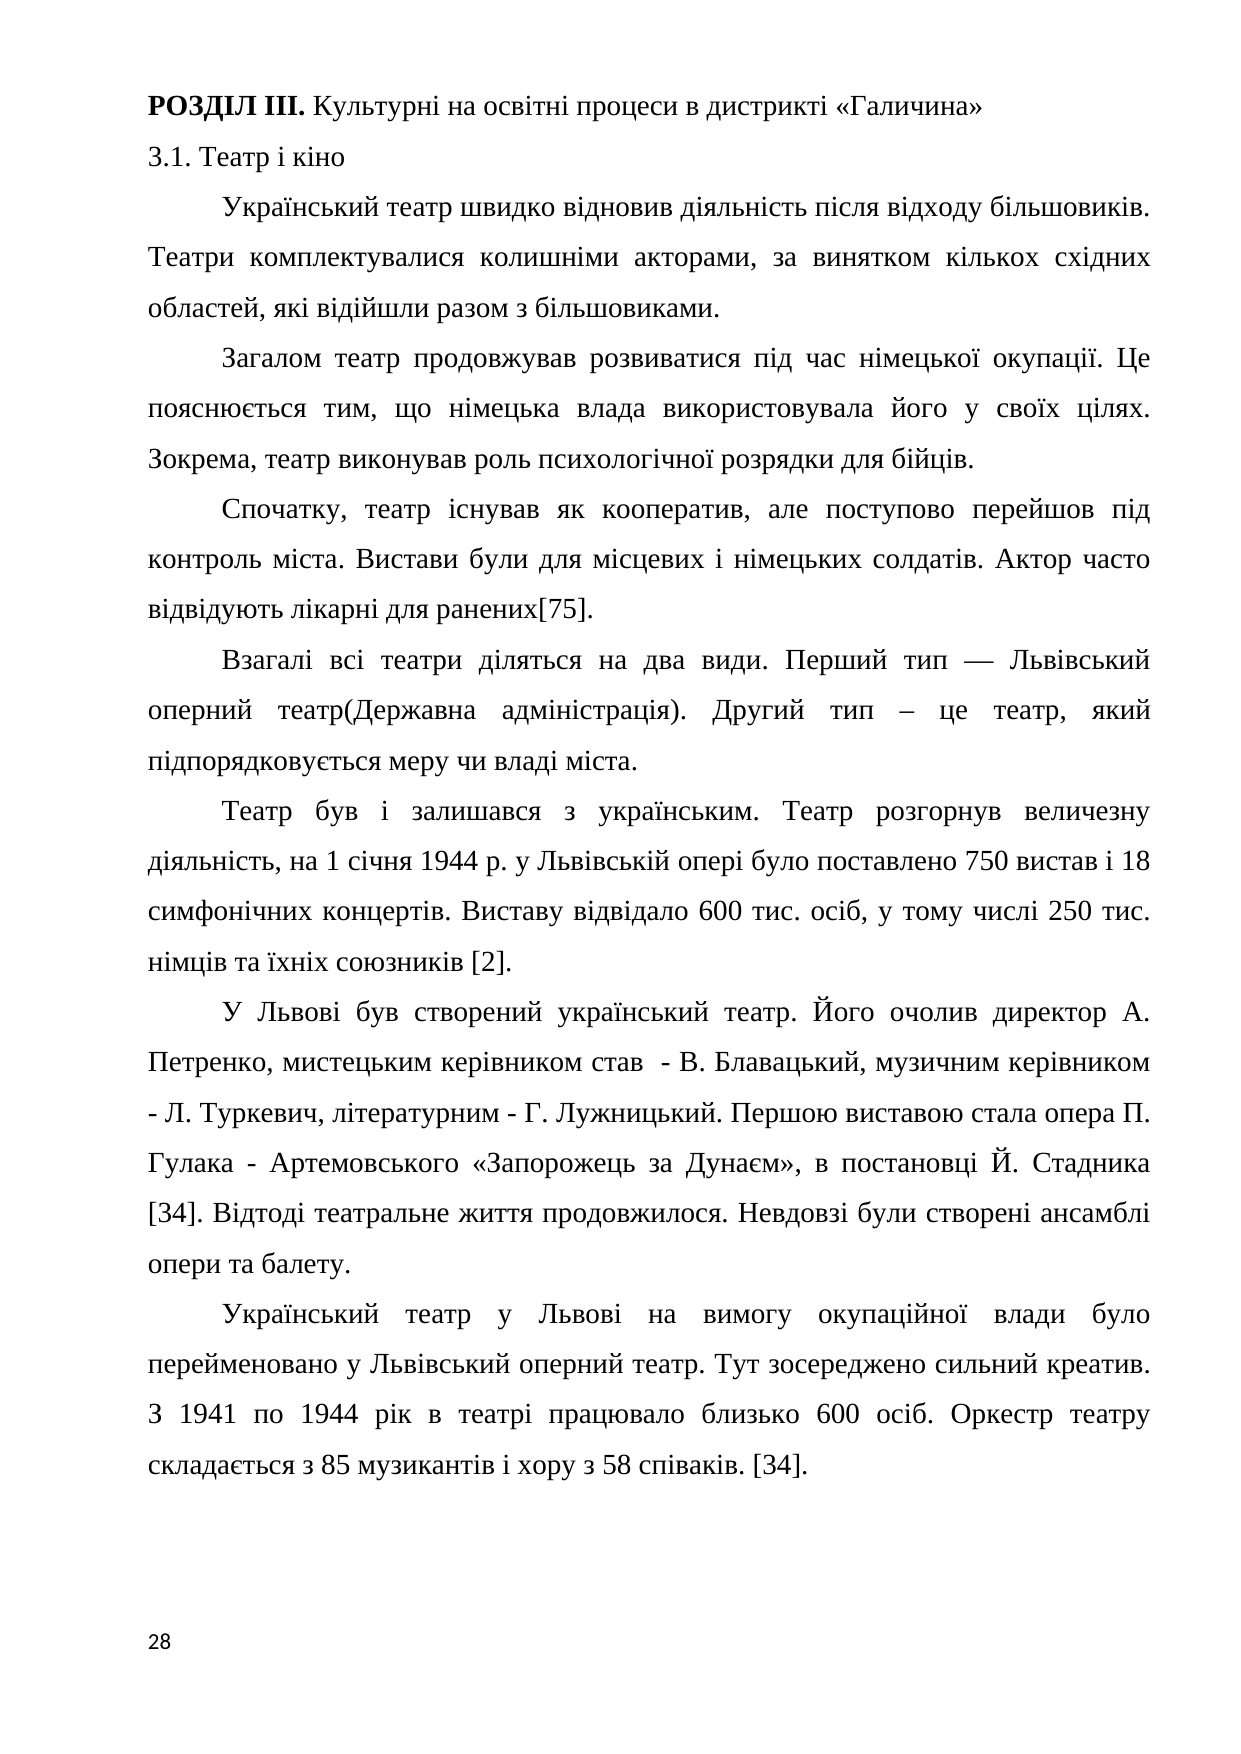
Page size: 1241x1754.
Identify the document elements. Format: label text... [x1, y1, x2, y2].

text Український театр швидко відновив діяльність після відходу більшовиків. Театри комплектувалися колишніми акторами, за винятком кількох східних областей, які відійшли разом з більшовиками. [148, 189, 1152, 323]
text Взагалі всі театри діляться на два види. Перший тип — Львівський оперний театр(Державна адміністрація). Другий тип – це театр, який підпорядковується меру чи владі міста. [148, 642, 1152, 776]
text РОЗДІЛ III. Культурні на освітні процеси в дистрикті «Галичина» [148, 88, 1152, 122]
text Загалом театр продовжував розвиватися під час німецької окупації. Це пояснюється тим, що німецька влада використовувала його у своїх цілях. Зокрема, театр виконував роль психологічної розрядки для бійців. [148, 340, 1152, 474]
text Театр був і залишався з українським. Театр розгорнув величезну діяльність, на 1 січня 1944 р. у Львівській опері було поставлено 750 вистав і 18 симфонічних концертів. Виставу відвідало 600 тис. осіб, у тому числі 250 тис. німців та їхніх союзників [2]. [148, 793, 1152, 977]
text У Львові був створений український театр. Його очолив директор А. Петренко, мистецьким керівником став - В. Блавацький, музичним керівником - Л. Туркевич, літературним - Г. Лужницький. Першою виставою стала опера П. Гулака - Артемовського «Запорожець за Дунаєм», в постановці Й. Стадника [34]. Відтоді театральне життя продовжилося. Невдовзі були створені ансамблі опери та балету. [148, 994, 1152, 1279]
text Український театр у Львові на вимогу окупаційної влади було перейменовано у Львівський оперний театр. Тут зосереджено сильний креатив. З 1941 по 1944 рік в театрі працювало близько 600 осіб. Оркестр театру складається з 85 музикантів і хору з 58 співаків. [34]. [148, 1296, 1152, 1481]
text Спочатку, театр існував як кооператив, але поступово перейшов під контроль міста. Вистави були для місцевих і німецьких солдатів. Актор часто відвідують лікарні для ранених[75]. [148, 491, 1152, 625]
text 3.1. Театр і кіно [148, 139, 1152, 172]
